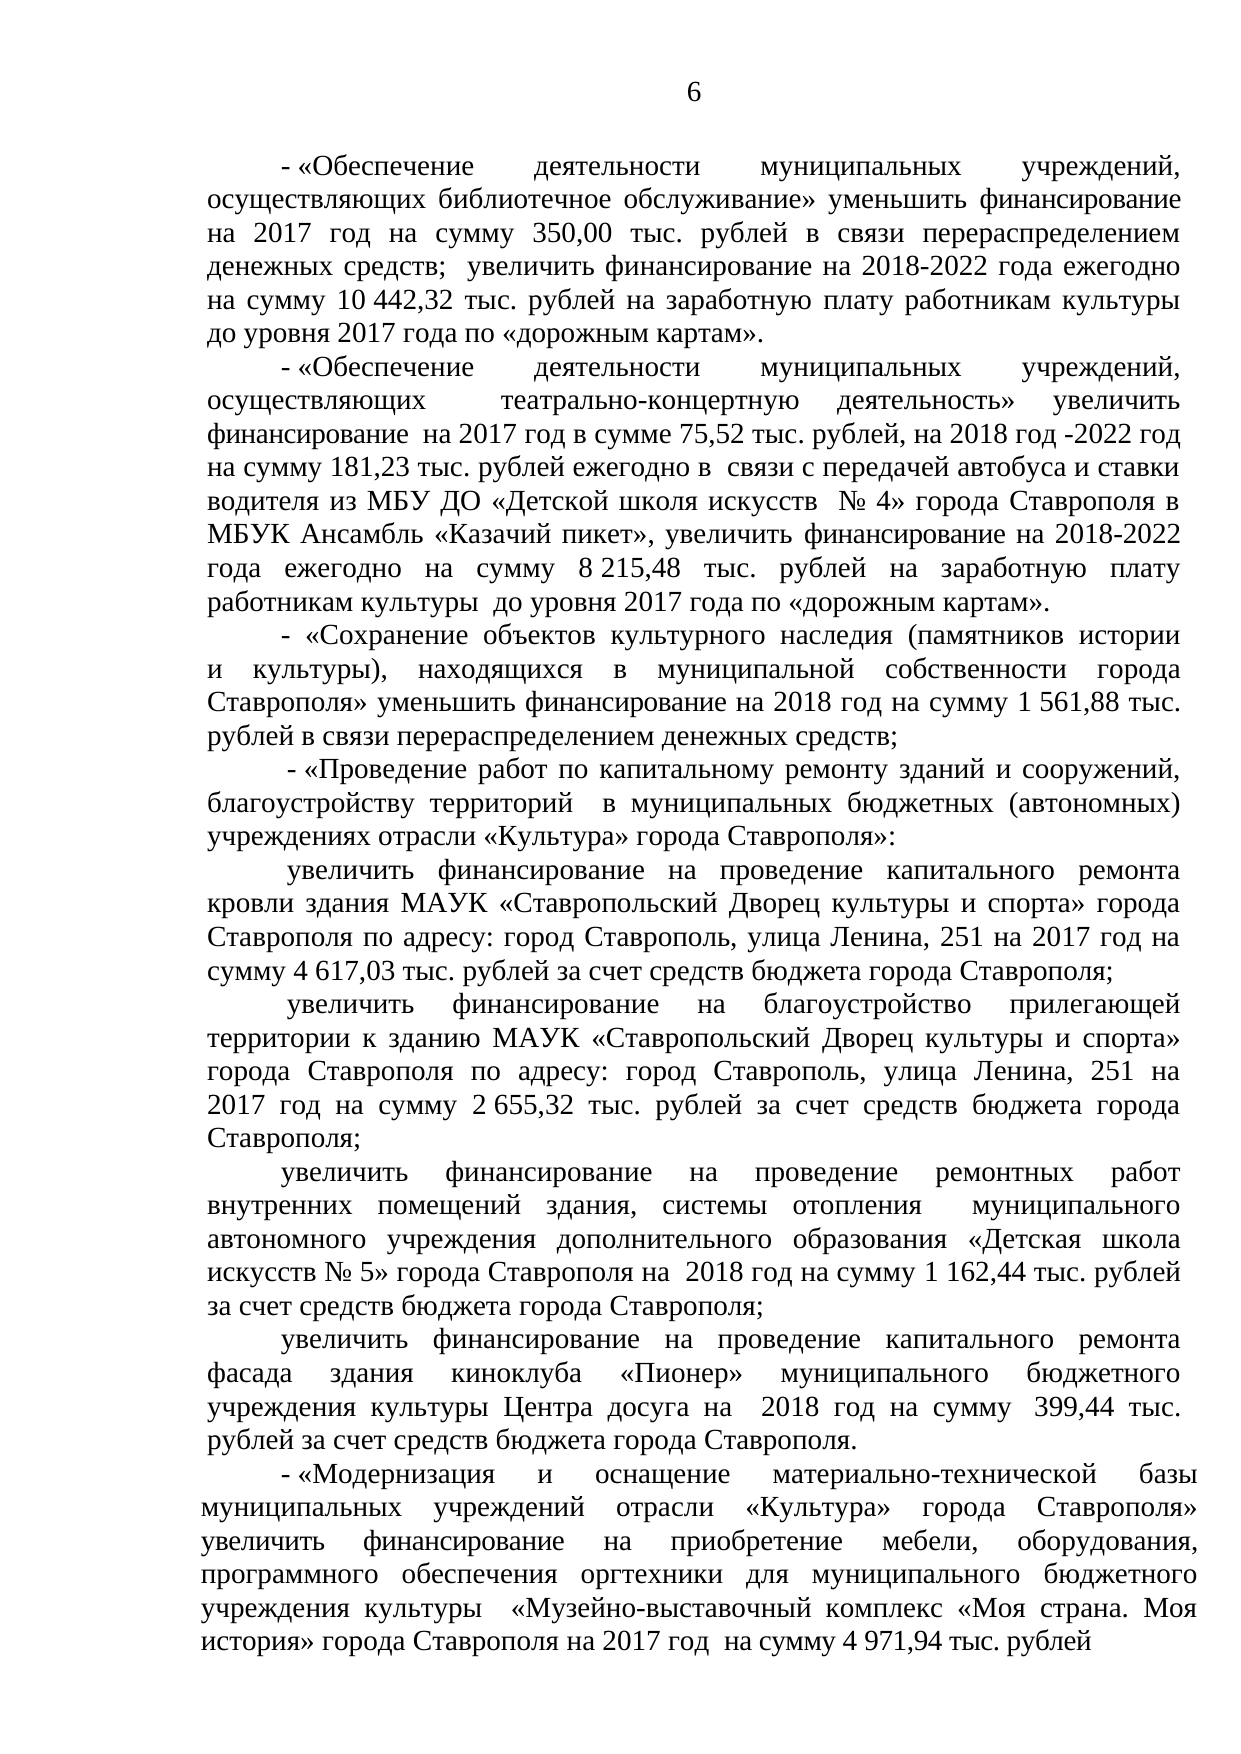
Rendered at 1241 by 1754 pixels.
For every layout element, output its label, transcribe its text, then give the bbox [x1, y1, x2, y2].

text - «Проведение работ по капитальному ремонту зданий и сооружений, благоустройству территорий в муниципальных бюджетных (автономных) учреждениях отрасли «Культура» города Ставрополя»: [207, 751, 1181, 852]
text увеличить финансирование на проведение капитального ремонта фасада здания киноклуба «Пионер» муниципального бюджетного учреждения культуры Центра досуга на 2018 год на сумму 399,44 тыс. рублей за счет средств бюджета города Ставрополя. [207, 1322, 1181, 1456]
text увеличить финансирование на проведение капитального ремонта кровли здания МАУК «Ставропольский Дворец культуры и спорта» города Ставрополя по адресу: город Ставрополь, улица Ленина, 251 на 2017 год на сумму 4 617,03 тыс. рублей за счет средств бюджета города Ставрополя; [207, 852, 1181, 986]
text увеличить финансирование на благоустройство прилегающей территории к зданию МАУК «Ставропольский Дворец культуры и спорта» города Ставрополя по адресу: город Ставрополь, улица Ленина, 251 на 2017 год на сумму 2 655,32 тыс. рублей за счет средств бюджета города Ставрополя; [207, 986, 1181, 1154]
text - «Обеспечение деятельности муниципальных учреждений, осуществляющих театрально-концертную деятельность» увеличить финансирование на 2017 год в сумме 75,52 тыс. рублей, на 2018 год -2022 год на сумму 181,23 тыс. рублей ежегодно в связи с передачей автобуса и ставки водителя из МБУ ДО «Детской школя искусств № 4» города Ставрополя в МБУК Ансамбль «Казачий пикет», увеличить финансирование на 2018-2022 года ежегодно на сумму 8 215,48 тыс. рублей на заработную плату работникам культуры до уровня 2017 года по «дорожным картам». [207, 349, 1181, 617]
text - «Обеспечение деятельности муниципальных учреждений, осуществляющих библиотечное обслуживание» уменьшить финансирование на 2017 год на сумму 350,00 тыс. рублей в связи перераспределением денежных средств; увеличить финансирование на 2018-2022 года ежегодно на сумму 10 442,32 тыс. рублей на заработную плату работникам культуры до уровня 2017 года по «дорожным картам». [207, 148, 1181, 349]
text - «Модернизация и оснащение материально-технической базы муниципальных учреждений отрасли «Культура» города Ставрополя» увеличить финансирование на приобретение мебели, оборудования, программного обеспечения оргтехники для муниципального бюджетного учреждения культуры «Музейно-выставочный комплекс «Моя страна. Моя история» города Ставрополя на 2017 год на сумму 4 971,94 тыс. рублей [201, 1456, 1198, 1657]
text увеличить финансирование на проведение ремонтных работ внутренних помещений здания, системы отопления муниципального автономного учреждения дополнительного образования «Детская школа искусств № 5» города Ставрополя на 2018 год на сумму 1 162,44 тыс. рублей за счет средств бюджета города Ставрополя; [207, 1154, 1181, 1322]
text - «Сохранение объектов культурного наследия (памятников истории и культуры), находящихся в муниципальной собственности города Ставрополя» уменьшить финансирование на 2018 год на сумму 1 561,88 тыс. рублей в связи перераспределением денежных средств; [207, 617, 1181, 751]
